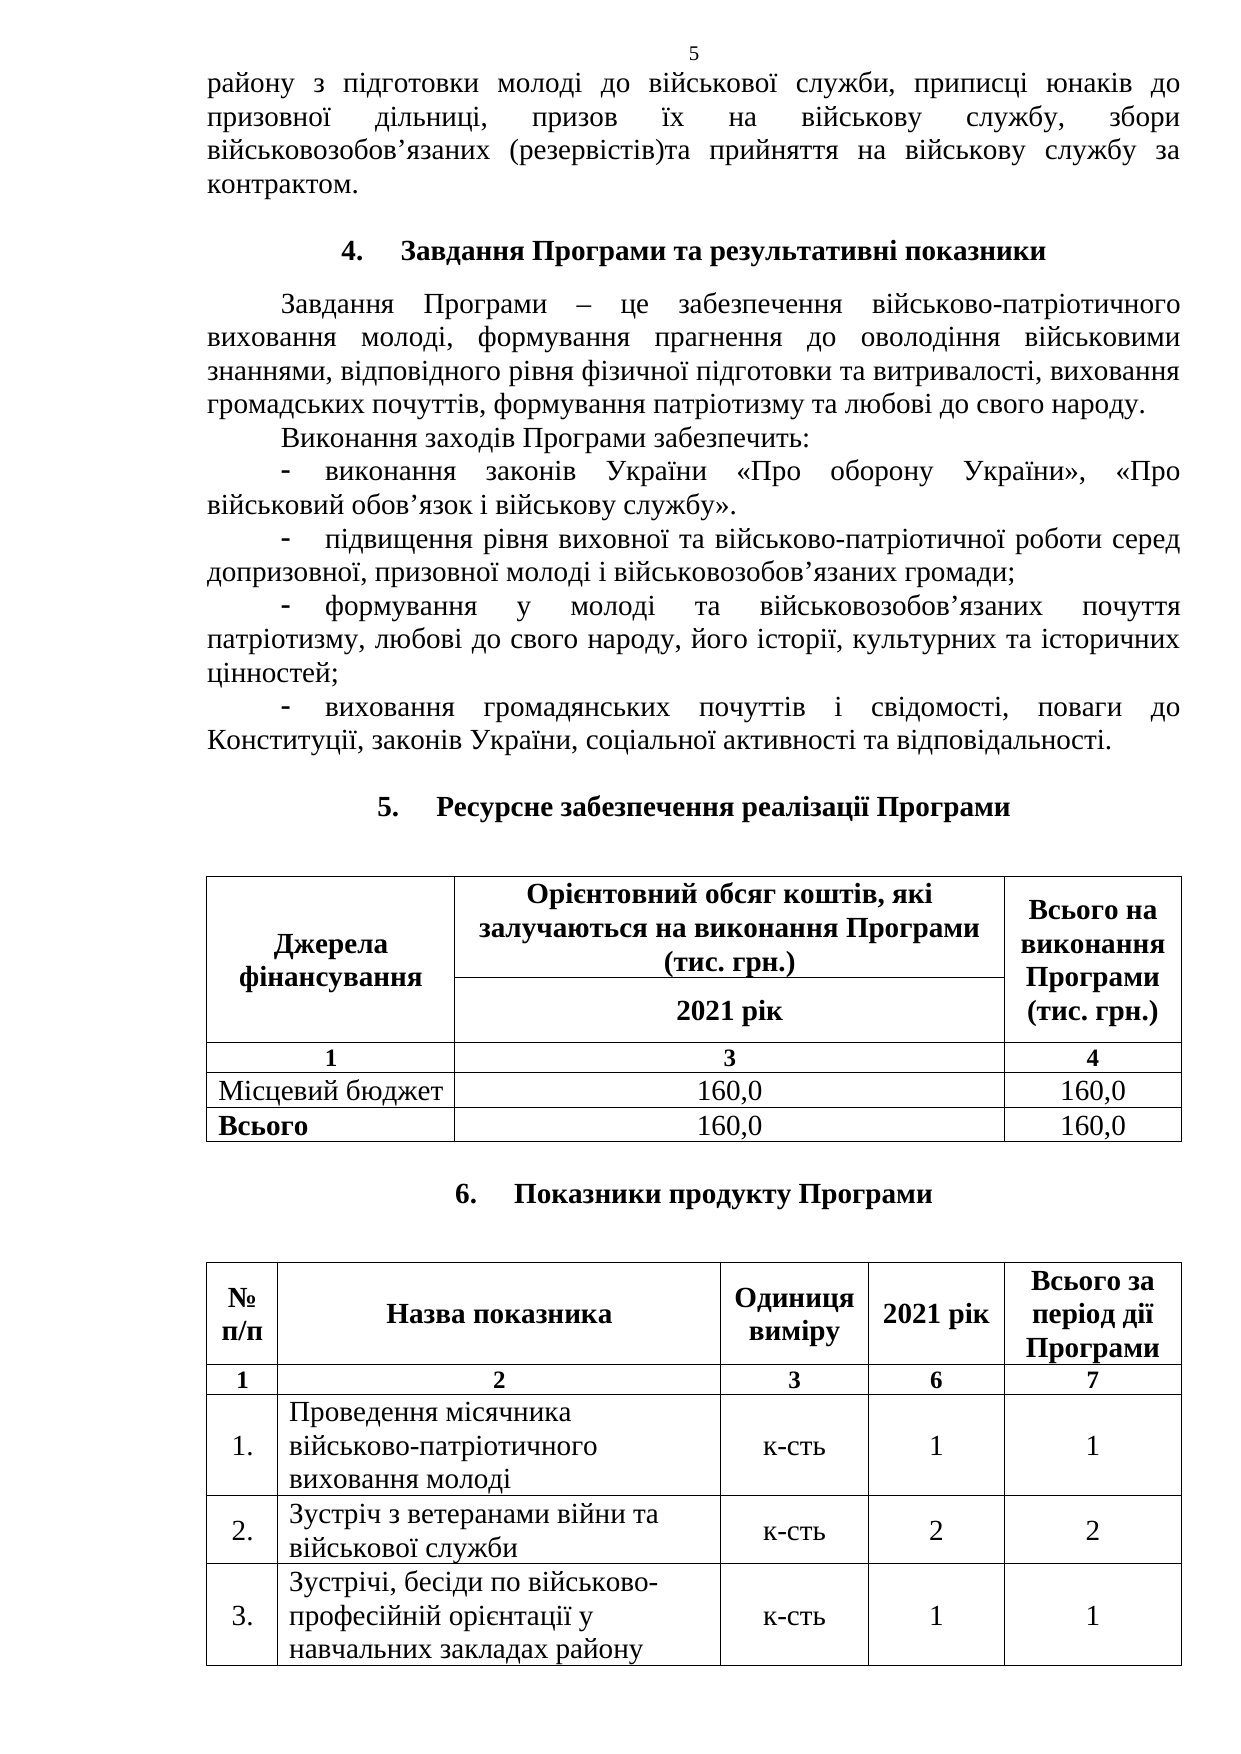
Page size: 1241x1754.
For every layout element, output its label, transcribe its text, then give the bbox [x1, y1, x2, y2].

table_cell 2 [278, 1365, 720, 1393]
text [207, 65, 1181, 199]
text Виконання заходів Програми забезпечить: [207, 420, 1181, 453]
list формування у молоді та військовозобов’язаних почуття патріотизму, любові до свого народу, його історії, культурних та історичних цінностей; [207, 588, 1181, 689]
table_cell 1 [207, 1043, 454, 1072]
list виконання законів України «Про оборону України», «Про військовий обов’язок і військову службу». [207, 453, 1181, 521]
table_cell 1. [207, 1395, 277, 1495]
table_cell 3 [455, 1043, 1004, 1072]
list виховання громадянських почуттів і свідомості, поваги до Конституції, законів України, соціальної активності та відповідальності. [207, 689, 1181, 756]
table_cell к-сть [721, 1395, 868, 1495]
table_cell 160,0 [455, 1073, 1004, 1107]
list Показники продукту Програми [207, 1176, 1181, 1209]
table_cell к-сть [721, 1564, 868, 1665]
table_header Всього на виконання Програми (тис. грн.) [1005, 877, 1181, 1042]
table_cell 7 [1005, 1365, 1181, 1393]
table_cell Місцевий бюджет [207, 1073, 454, 1107]
table_cell 1 [869, 1395, 1004, 1495]
table_cell Зустріч з ветеранами війни та військової служби [278, 1496, 720, 1563]
table_cell 160,0 [455, 1108, 1004, 1141]
list підвищення рівня виховної та військово-патріотичної роботи серед допризовної, призовної молоді і військовозобов’язаних громади; [207, 521, 1181, 588]
table_cell 1 [869, 1564, 1004, 1665]
table_cell 2 [869, 1496, 1004, 1563]
table_header Орієнтовний обсяг коштів, які залучаються на виконання Програми (тис. грн.) [455, 877, 1004, 977]
text Завдання Програми – це забезпечення військово-патріотичного виховання молоді, формування прагнення до оволодіння військовими знаннями, відповідного рівня фізичної підготовки та витривалості, виховання громадських почуттів, формування патріотизму та любові до свого народу. [207, 286, 1181, 420]
table_header Назва показника [278, 1263, 720, 1364]
table_cell 160,0 [1005, 1073, 1181, 1107]
table_header 2021 рік [869, 1263, 1004, 1364]
table_cell 1 [1005, 1564, 1181, 1665]
table_cell Проведення місячника військово-патріотичного виховання молоді [278, 1395, 720, 1495]
table_cell 2021 рік [455, 978, 1004, 1042]
table_header Всього за період дії Програми [1005, 1263, 1181, 1364]
table_cell 1 [207, 1365, 277, 1393]
table_cell 2. [207, 1496, 277, 1563]
table_cell Зустрічі, бесіди по військово-професійній орієнтації у навчальних закладах району [278, 1564, 720, 1665]
table_cell Всього [207, 1108, 454, 1141]
table_cell 2 [1005, 1496, 1181, 1563]
list Ресурсне забезпечення реалізації Програми [207, 789, 1181, 823]
table_header № п/п [207, 1263, 277, 1364]
table_cell 160,0 [1005, 1108, 1181, 1141]
table_header Джерела фінансування [207, 877, 454, 1042]
table_header Одиниця виміру [721, 1263, 868, 1364]
table_cell 3. [207, 1564, 277, 1665]
table_cell 4 [1005, 1043, 1181, 1072]
table_cell 1 [1005, 1395, 1181, 1495]
table_cell 3 [721, 1365, 868, 1393]
list Завдання Програми та результативні показники [207, 233, 1181, 267]
table_cell 6 [869, 1365, 1004, 1393]
table_cell к-сть [721, 1496, 868, 1563]
